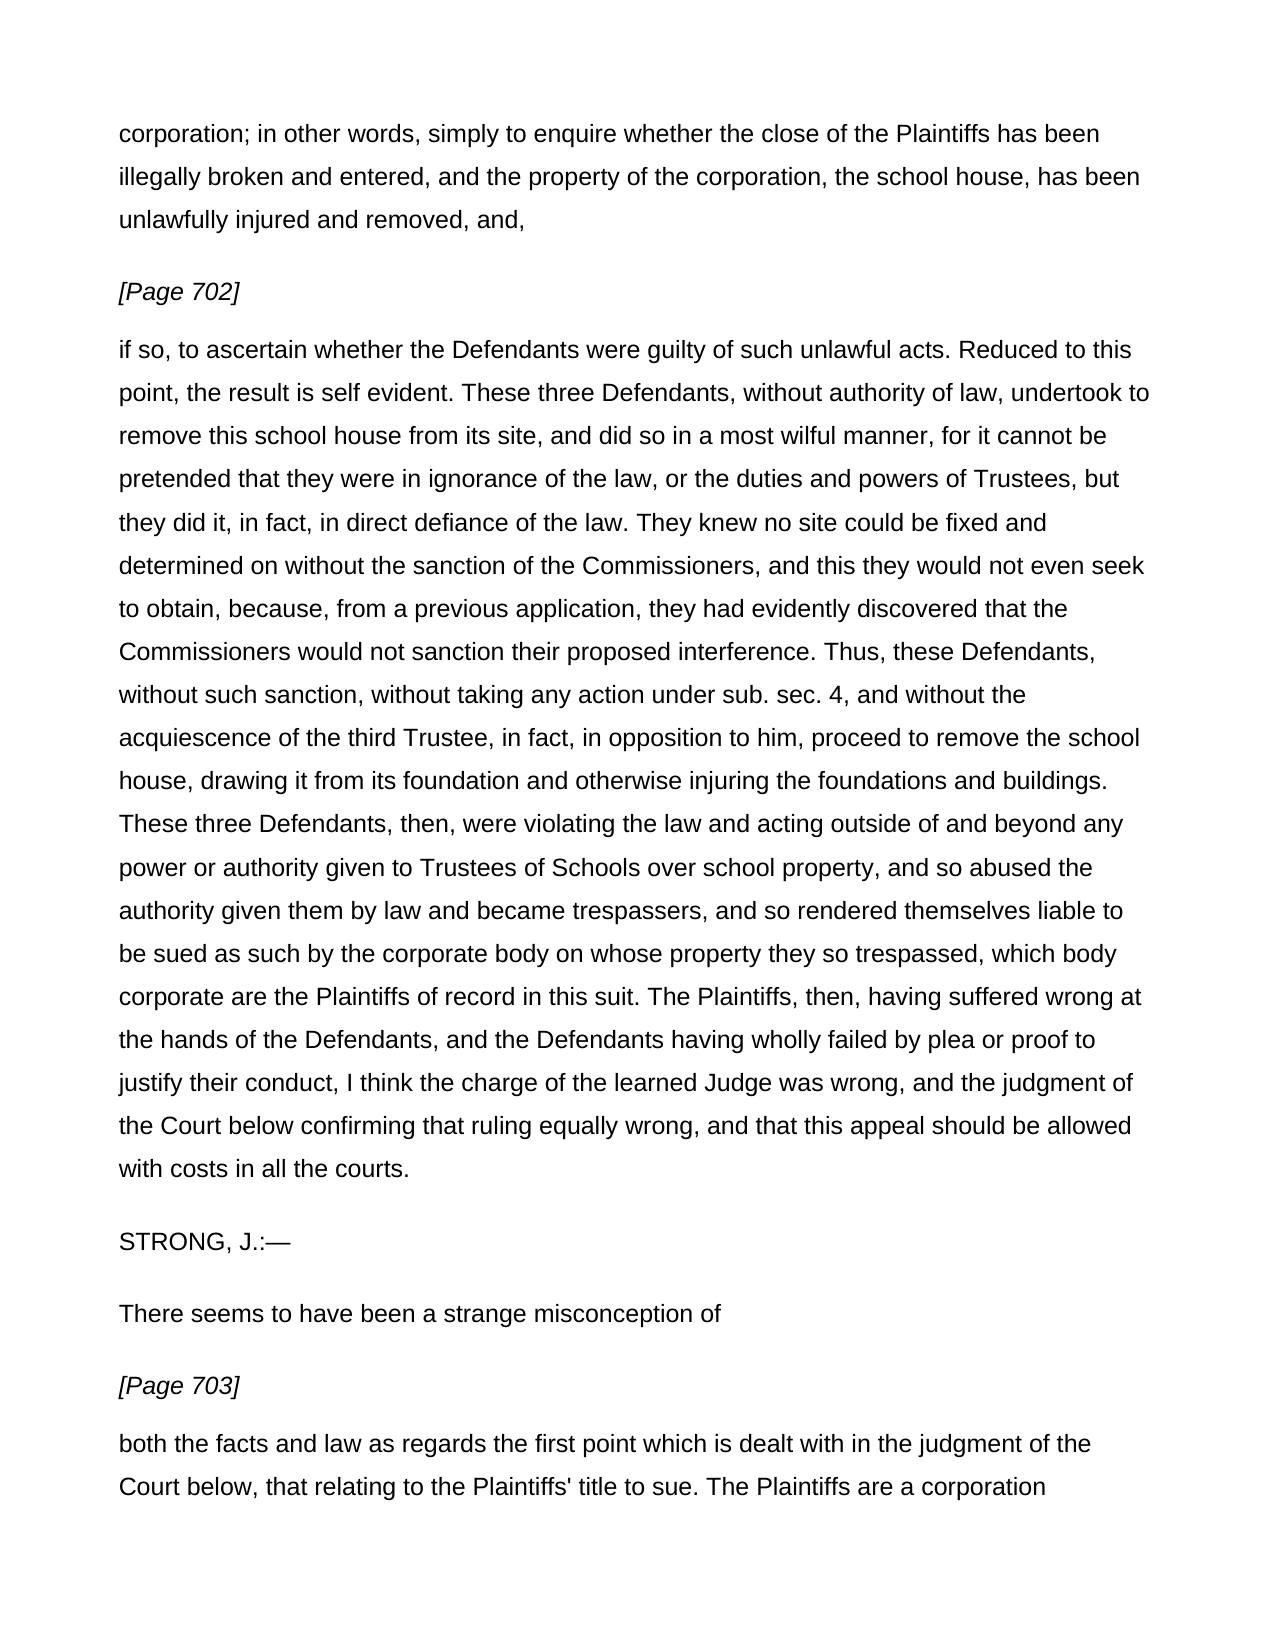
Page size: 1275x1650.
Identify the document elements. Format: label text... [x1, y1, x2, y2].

text if so, to ascertain whether the Defendants were guilty of such unlawful acts. Reduced to this point, the result is self evident. These three Defendants, without authority of law, undertook to remove this school house from its site, and did so in a most wilful manner, for it cannot be pretended that they were in ignorance of the law, or the duties and powers of Trustees, but they did it, in fact, in direct defiance of the law. They knew no site could be fixed and determined on without the sanction of the Commissioners, and this they would not even seek to obtain, because, from a previous application, they had evidently discovered that the Commissioners would not sanction their proposed interference. Thus, these Defendants, without such sanction, without taking any action under sub. sec. 4, and without the acquiescence of the third Trustee, in fact, in opposition to him, proceed to remove the school house, drawing it from its foundation and otherwise injuring the foundations and buildings. These three Defendants, then, were violating the law and acting outside of and beyond any power or authority given to Trustees of Schools over school property, and so abused the authority given them by law and became trespassers, and so rendered themselves liable to be sued as such by the corporate body on whose property they so trespassed, which body corporate are the Plaintiffs of record in this suit. The Plaintiffs, then, having suffered wrong at the hands of the Defendants, and the Defendants having wholly failed by plea or proof to justify their conduct, I think the charge of the learned Judge was wrong, and the judgment of the Court below confirming that ruling equally wrong, and that this appeal should be allowed with costs in all the courts. [118, 335, 1156, 1183]
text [118, 118, 1156, 233]
text STRONG, J.:— [118, 1227, 1156, 1255]
text [Page 703] [118, 1371, 1156, 1400]
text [118, 1429, 1156, 1501]
text [Page 702] [118, 277, 1156, 306]
text There seems to have been a strange misconception of [118, 1299, 1156, 1328]
